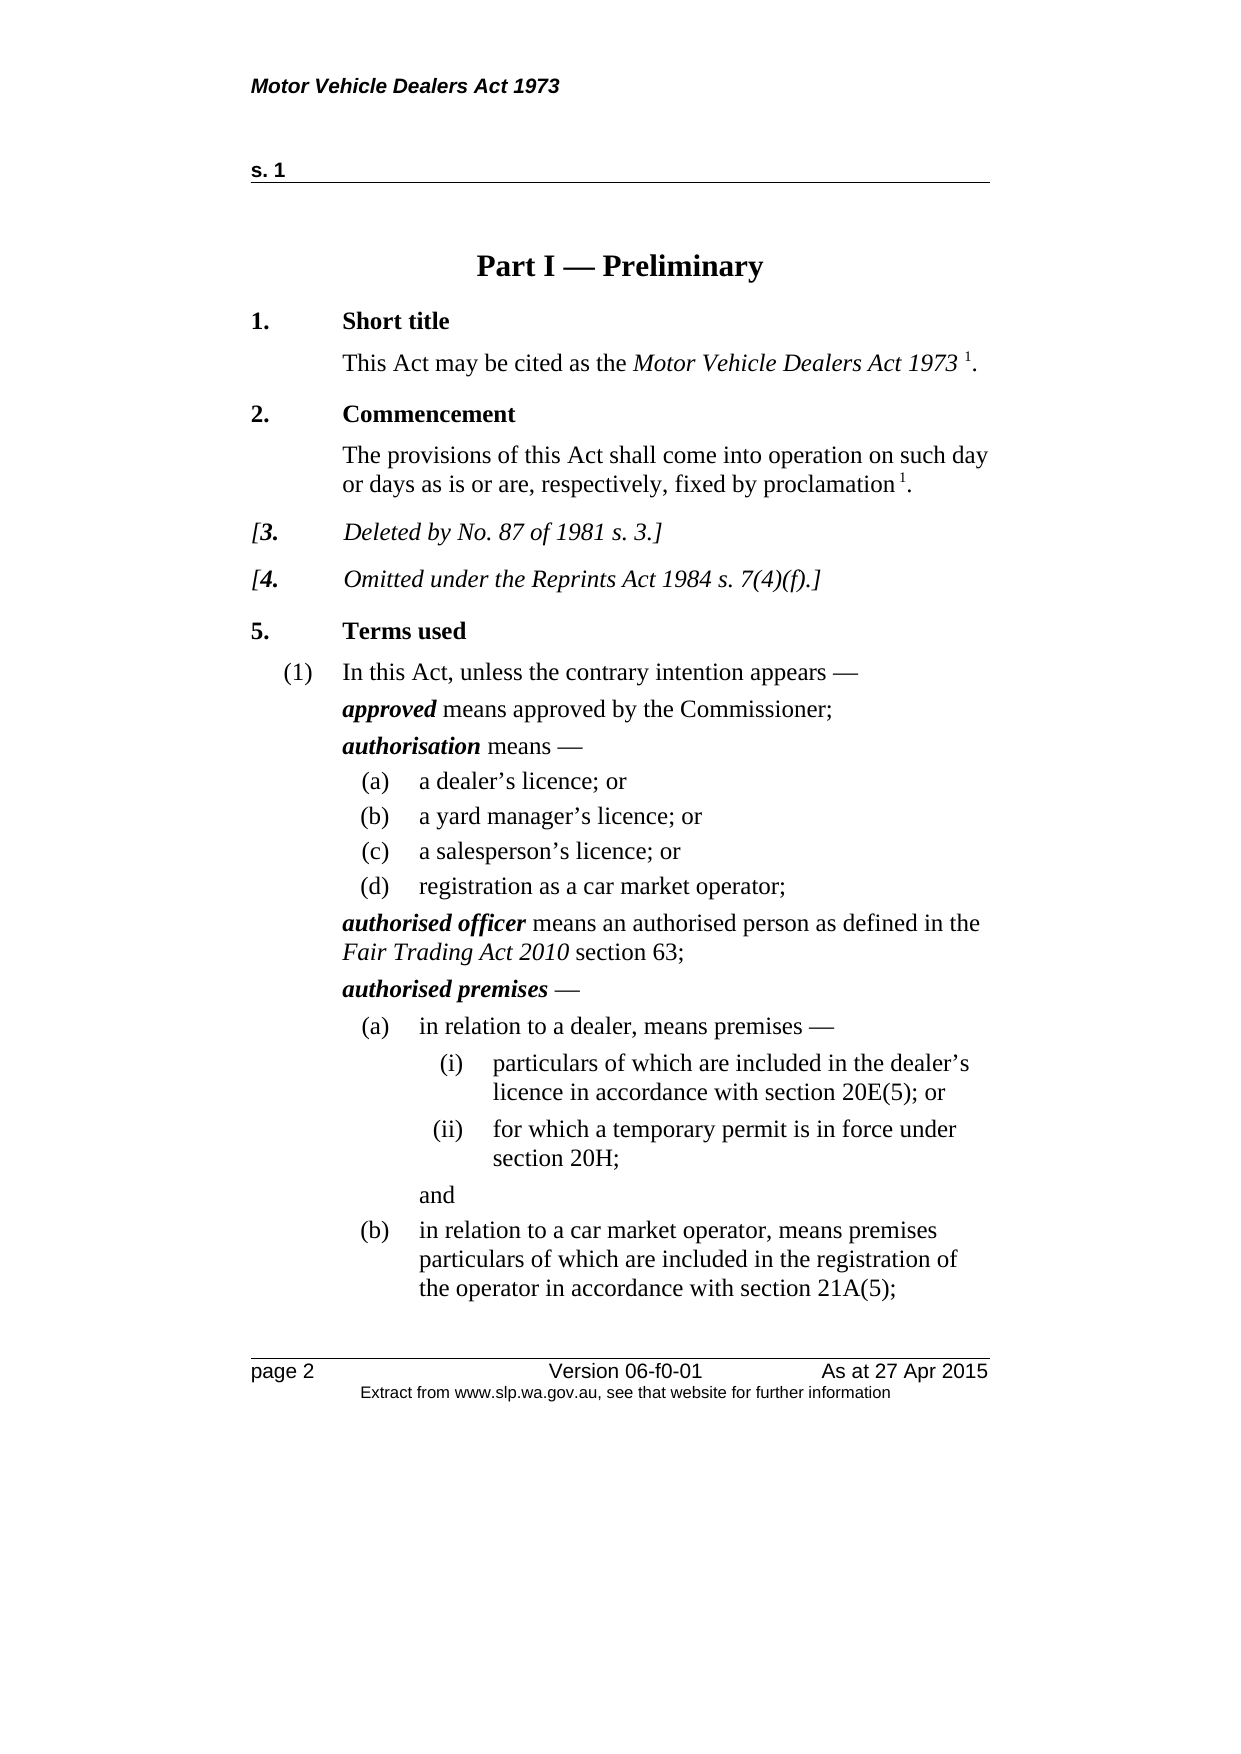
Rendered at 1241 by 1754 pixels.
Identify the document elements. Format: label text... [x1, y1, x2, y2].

text authorised premises — [251, 974, 990, 1003]
subtitle 2. Commencement [251, 399, 990, 428]
text (a) a dealer’s licence; or [251, 766, 990, 795]
text This Act may be cited as the Motor Vehicle Dealers Act 1973 1. [251, 348, 990, 376]
text (b) in relation to a car market operator, means premises particulars of which are included in the registration of the operator in accordance with section 21A(5); [251, 1215, 990, 1301]
text [4. Omitted under the Reprints Act 1984 s. 7(4)(f).] [251, 564, 990, 593]
text The provisions of this Act shall come into operation on such day or days as is or are, respectively, fixed by proclamation 1. [251, 441, 990, 498]
subtitle 1. Short title [251, 306, 990, 335]
subtitle Part I — Preliminary [251, 247, 990, 283]
text and [251, 1180, 990, 1209]
text (d) registration as a car market operator; [251, 871, 990, 900]
text approved means approved by the Commissioner; [251, 694, 990, 723]
text (b) a yard manager’s licence; or [251, 801, 990, 830]
subtitle 5. Terms used [251, 616, 990, 645]
text (1) In this Act, unless the contrary intention appears — [251, 657, 990, 686]
text (c) a salesperson’s licence; or [251, 836, 990, 865]
text (a) in relation to a dealer, means premises — [251, 1011, 990, 1040]
text (i) particulars of which are included in the dealer’s licence in accordance with section 20E(5); or [251, 1048, 990, 1106]
text authorised officer means an authorised person as defined in the Fair Trading Act 2010 section 63; [251, 908, 990, 966]
text authorisation means — [251, 731, 990, 760]
text (ii) for which a temporary permit is in force under section 20H; [251, 1114, 990, 1172]
text [3. Deleted by No. 87 of 1981 s. 3.] [251, 517, 990, 546]
